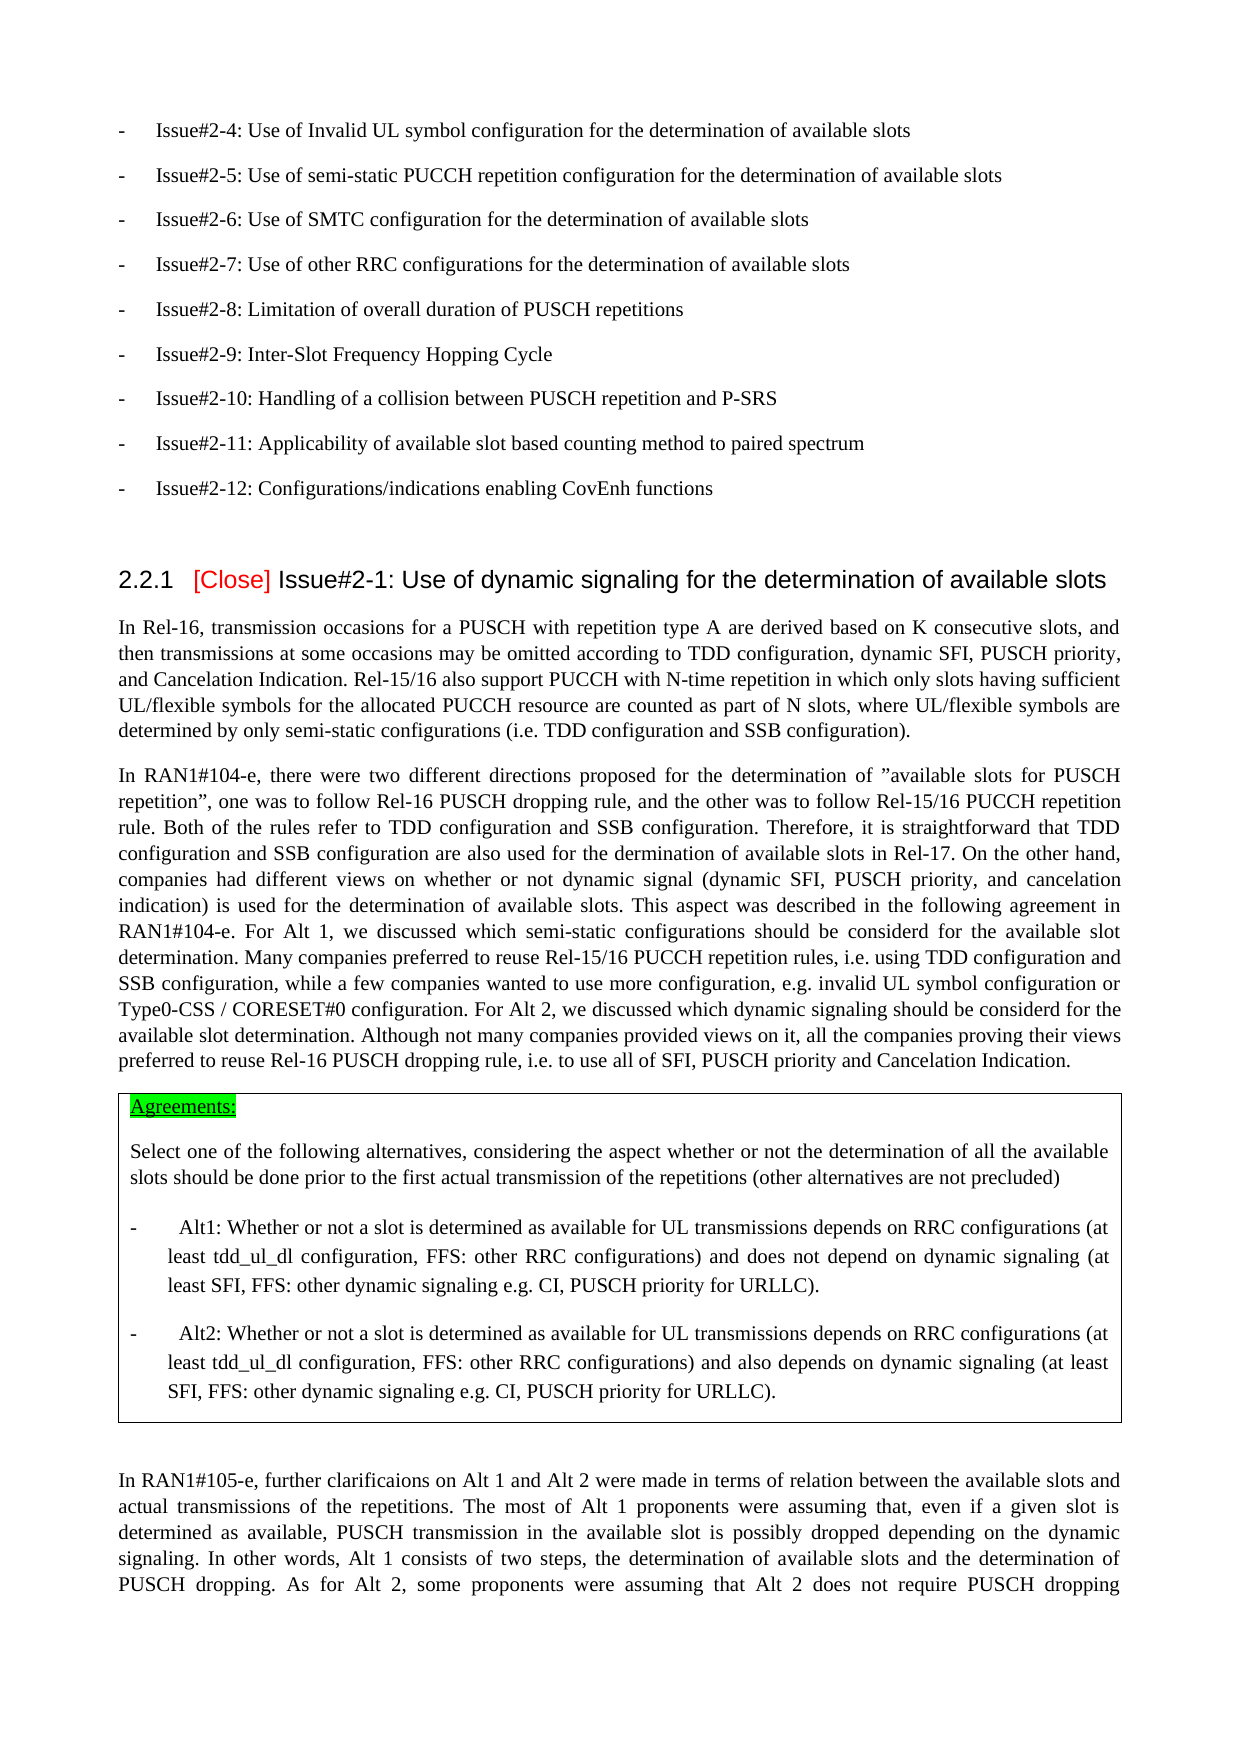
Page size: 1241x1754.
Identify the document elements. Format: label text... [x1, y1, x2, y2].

list Issue#2-8: Limitation of overall duration of PUSCH repetitions [118, 297, 1122, 321]
list Issue#2-5: Use of semi-static PUCCH repetition configuration for the determination of available slots [118, 163, 1122, 187]
list Issue#2-12: Configurations/indications enabling CovEnh functions [118, 476, 1122, 499]
list Issue#2-4: Use of Invalid UL symbol configuration for the determination of available slots [118, 118, 1122, 142]
list Issue#2-10: Handling of a collision between PUSCH repetition and P-SRS [118, 386, 1122, 410]
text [118, 1468, 1122, 1596]
list Issue#2-11: Applicability of available slot based counting method to paired spectrum [118, 431, 1122, 455]
list Issue#2-7: Use of other RRC configurations for the determination of available slots [118, 252, 1122, 276]
text In Rel-16, transmission occasions for a PUSCH with repetition type A are derived based on K consecutive slots, and then transmissions at some occasions may be omitted according to TDD configuration, dynamic SFI, PUSCH priority, and Cancelation Indication. Rel-15/16 also support PUCCH with N-time repetition in which only slots having sufficient UL/flexible symbols for the allocated PUCCH resource are counted as part of N slots, where UL/flexible symbols are determined by only semi-static configurations (i.e. TDD configuration and SSB configuration). [118, 615, 1122, 742]
subtitle [Close] Issue#2-1: Use of dynamic signaling for the determination of available slots [118, 565, 1122, 594]
table_header Agreements: Select one of the following alternatives, considering the aspect whether or not the determination of all the available slots should be done prior to the first actual transmission of the repetitions (other alternatives are not precluded) - Alt1: Whether or not a slot is determined as available for UL transmissions depends on RRC configurations (at least tdd_ul_dl configuration, FFS: other RRC configurations) and does not depend on dynamic signaling (at least SFI, FFS: other dynamic signaling e.g. CI, PUSCH priority for URLLC). - Alt2: Whether or not a slot is determined as available for UL transmissions depends on RRC configurations (at least tdd_ul_dl configuration, FFS: other RRC configurations) and also depends on dynamic signaling (at least SFI, FFS: other dynamic signaling e.g. CI, PUSCH priority for URLLC). [119, 1094, 1121, 1422]
list Issue#2-9: Inter-Slot Frequency Hopping Cycle [118, 341, 1122, 366]
list Issue#2-6: Use of SMTC configuration for the determination of available slots [118, 207, 1122, 231]
text In RAN1#104-e, there were two different directions proposed for the determination of ”available slots for PUSCH repetition”, one was to follow Rel-16 PUSCH dropping rule, and the other was to follow Rel-15/16 PUCCH repetition rule. Both of the rules refer to TDD configuration and SSB configuration. Therefore, it is straightforward that TDD configuration and SSB configuration are also used for the dermination of available slots in Rel-17. On the other hand, companies had different views on whether or not dynamic signal (dynamic SFI, PUSCH priority, and cancelation indication) is used for the determination of available slots. This aspect was described in the following agreement in RAN1#104-e. For Alt 1, we discussed which semi-static configurations should be considerd for the available slot determination. Many companies preferred to reuse Rel-15/16 PUCCH repetition rules, i.e. using TDD configuration and SSB configuration, while a few companies wanted to use more configuration, e.g. invalid UL symbol configuration or Type0-CSS / CORESET#0 configuration. For Alt 2, we discussed which dynamic signaling should be considerd for the available slot determination. Although not many companies provided views on it, all the companies proving their views preferred to reuse Rel-16 PUSCH dropping rule, i.e. to use all of SFI, PUSCH priority and Cancelation Indication. [118, 763, 1122, 1072]
